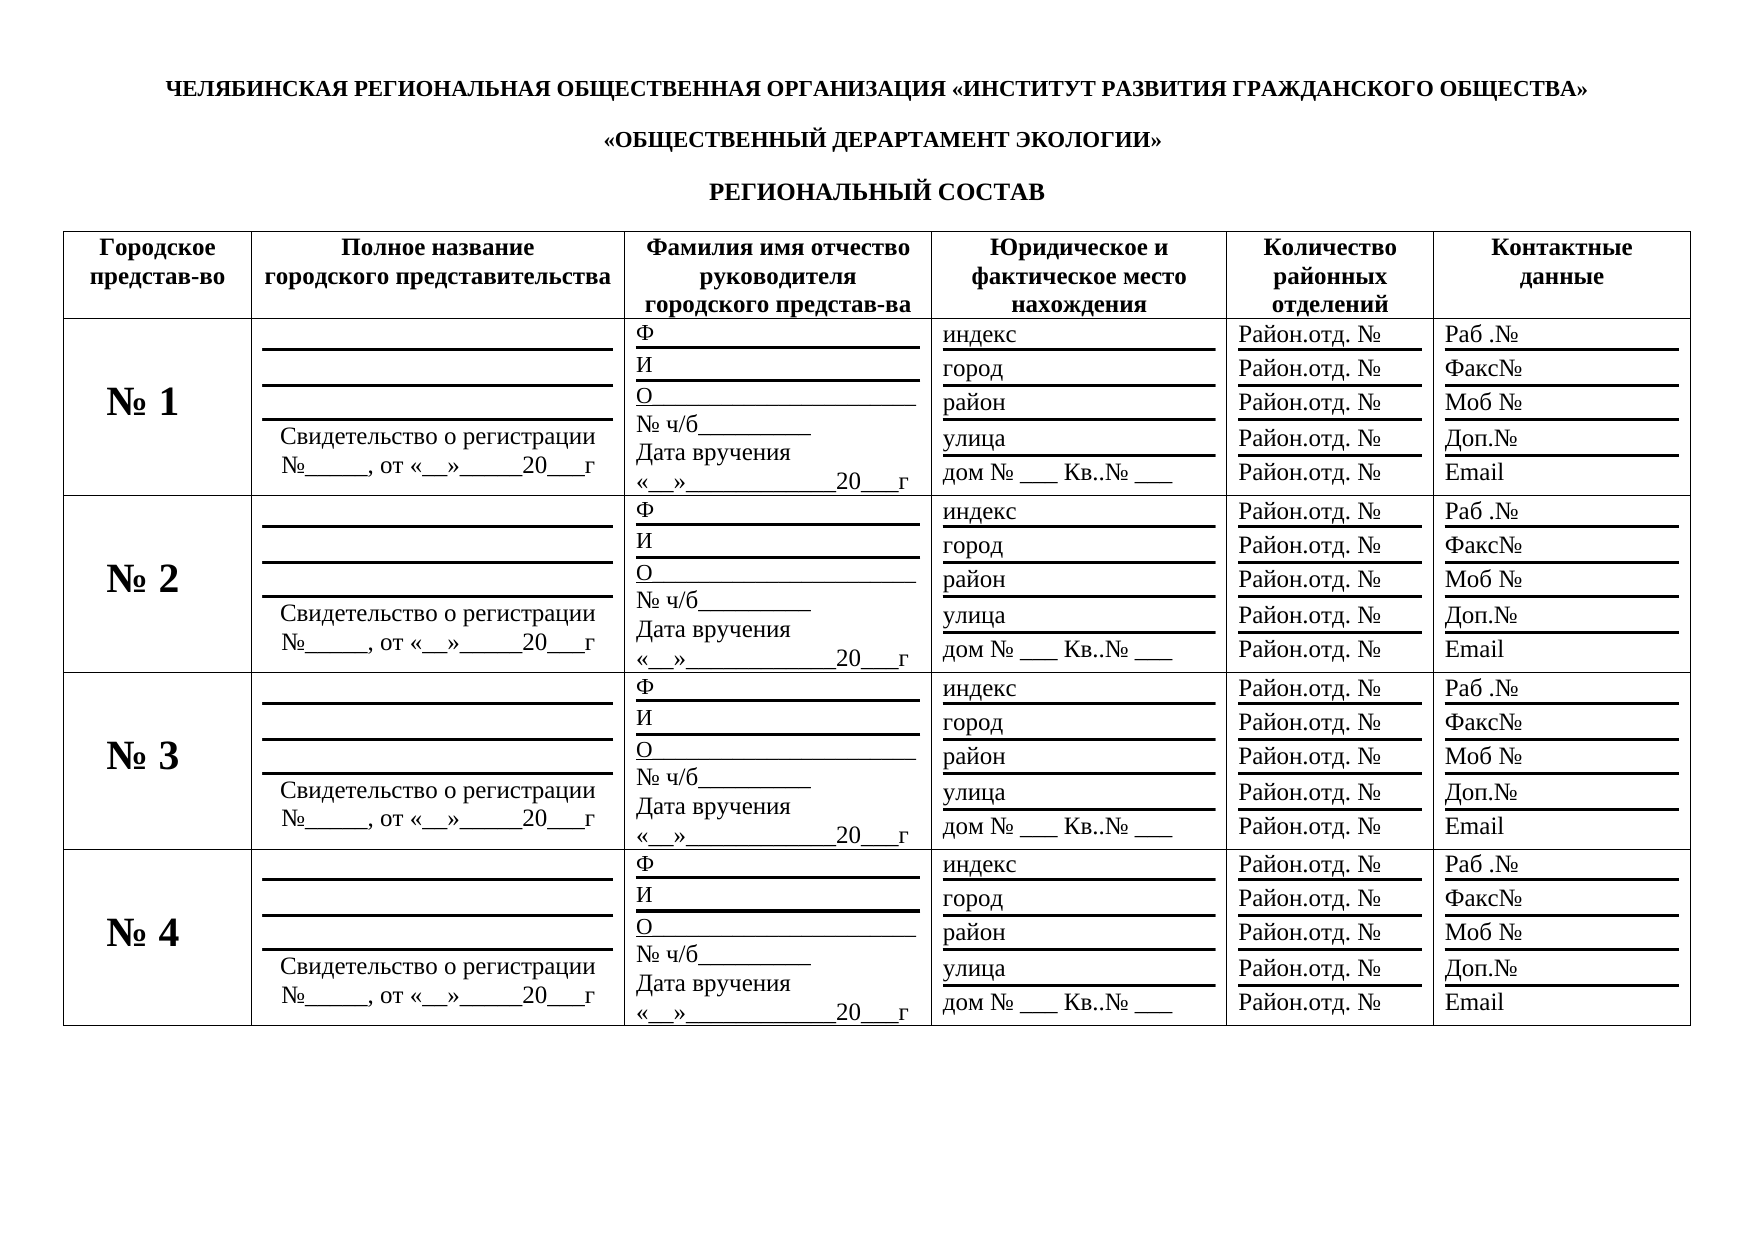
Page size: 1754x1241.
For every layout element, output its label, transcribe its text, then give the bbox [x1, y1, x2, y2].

table_cell Ф И О_______________________ № ч/б_________ Дата вручения «__»____________20___г [625, 319, 931, 495]
table_cell Район.отд. № Район.отд. № Район.отд. № Район.отд. № Район.отд. № [1227, 496, 1433, 672]
table_cell индекс город район улица дом № ___ Кв..№ ___ [932, 850, 1226, 1025]
table_cell Свидетельство о регистрации №_____, от «__»_____20___г [252, 496, 624, 672]
table_header Городское представ-во [64, 232, 251, 318]
table_cell индекс город район улица дом № ___ Кв..№ ___ [932, 496, 1226, 672]
text «ОБЩЕСТВЕННЫЙ ДЕРАРТАМЕНТ ЭКОЛОГИИ» [75, 126, 1679, 152]
table_header Полное название городского представительства [252, 232, 624, 318]
text ЧЕЛЯБИНСКАЯ РЕГИОНАЛЬНАЯ ОБЩЕСТВЕННАЯ ОРГАНИЗАЦИЯ «ИНСТИТУТ РАЗВИТИЯ ГРАЖДАНСКОГО ОБЩЕСТВА» [75, 75, 1679, 101]
table_header Количество районных отделений [1227, 232, 1433, 318]
table_cell индекс город район улица дом № ___ Кв..№ ___ [932, 319, 1226, 495]
text РЕГИОНАЛЬНЫЙ СОСТАВ [75, 177, 1679, 206]
table_cell Район.отд. № Район.отд. № Район.отд. № Район.отд. № Район.отд. № [1227, 319, 1433, 495]
table_cell Раб .№ Факс№ Моб № Доп.№ Email [1434, 319, 1690, 495]
table_cell № 1 [64, 319, 251, 495]
table_header Контактные данные [1434, 232, 1690, 318]
table_cell Ф И О_______________________ № ч/б_________ Дата вручения «__»____________20___г [625, 850, 931, 1025]
table_cell № 4 [64, 850, 251, 1025]
table_header Юридическое и фактическое место нахождения [932, 232, 1226, 318]
table_cell Свидетельство о регистрации №_____, от «__»_____20___г [252, 319, 624, 495]
table_cell Раб .№ Факс№ Моб № Доп.№ Email [1434, 673, 1690, 848]
table_cell Раб .№ Факс№ Моб № Доп.№ Email [1434, 850, 1690, 1025]
table_cell Раб .№ Факс№ Моб № Доп.№ Email [1434, 496, 1690, 672]
table_header Фамилия имя отчество руководителя городского представ-ва [625, 232, 931, 318]
table_cell индекс город район улица дом № ___ Кв..№ ___ [932, 673, 1226, 848]
table_cell Район.отд. № Район.отд. № Район.отд. № Район.отд. № Район.отд. № [1227, 850, 1433, 1025]
table_cell № 2 [64, 496, 251, 672]
table_cell Район.отд. № Район.отд. № Район.отд. № Район.отд. № Район.отд. № [1227, 673, 1433, 848]
table_cell Свидетельство о регистрации №_____, от «__»_____20___г [252, 673, 624, 848]
table_cell Ф И О_______________________ № ч/б_________ Дата вручения «__»____________20___г [625, 673, 931, 848]
table_cell Свидетельство о регистрации №_____, от «__»_____20___г [252, 850, 624, 1025]
table_cell Ф И О_______________________ № ч/б_________ Дата вручения «__»____________20___г [625, 496, 931, 672]
table_cell № 3 [64, 673, 251, 848]
